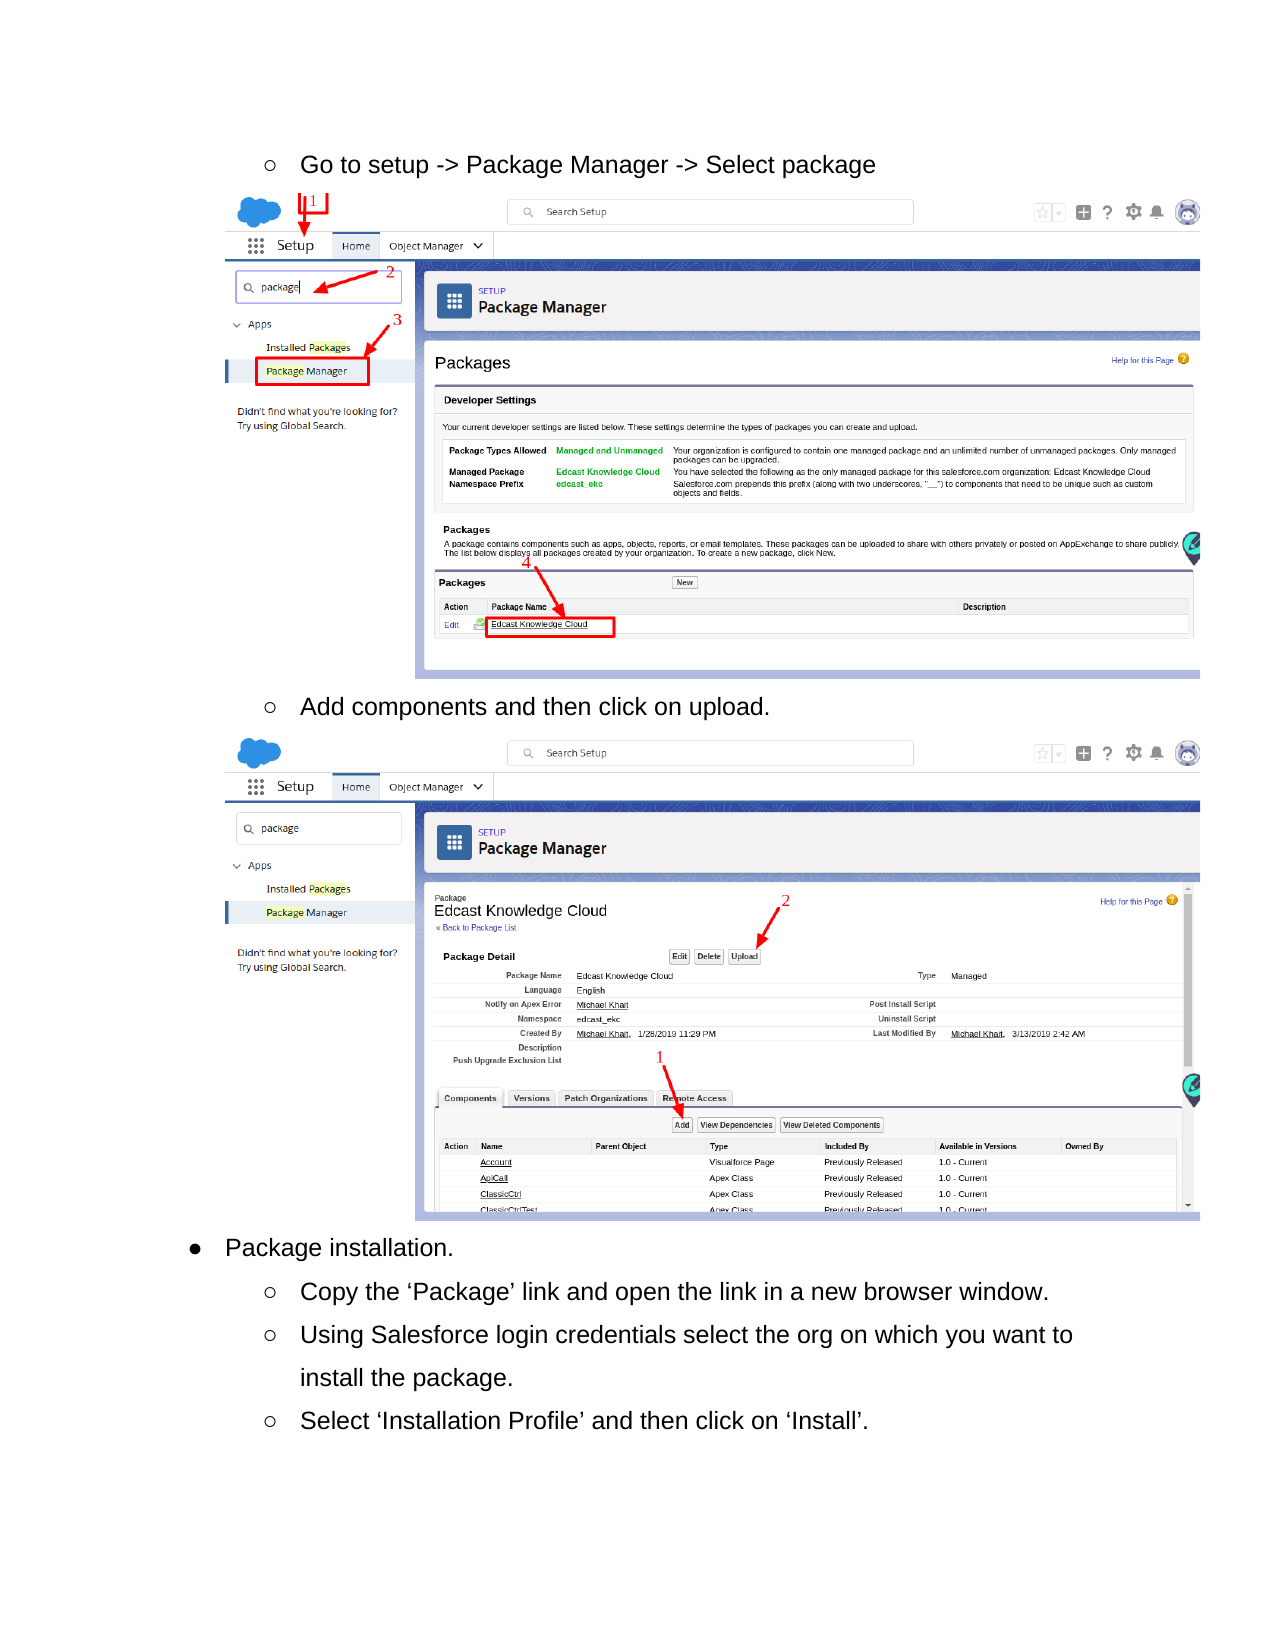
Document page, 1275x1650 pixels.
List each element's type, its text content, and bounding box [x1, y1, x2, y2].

list Select ‘Installation Profile’ and then click on ‘Install’. [262, 1406, 1125, 1434]
picture [225, 193, 1200, 679]
list Package installation. [187, 1233, 1125, 1262]
picture [225, 734, 1200, 1221]
list Add components and then click on upload. [262, 692, 1125, 720]
list Using Salesforce login credentials select the org on which you want to install the package. [262, 1319, 1125, 1391]
list Go to setup -> Package Manager -> Select package [262, 150, 1125, 179]
list Copy the ‘Package’ link and open the link in a new browser window. [262, 1276, 1125, 1305]
